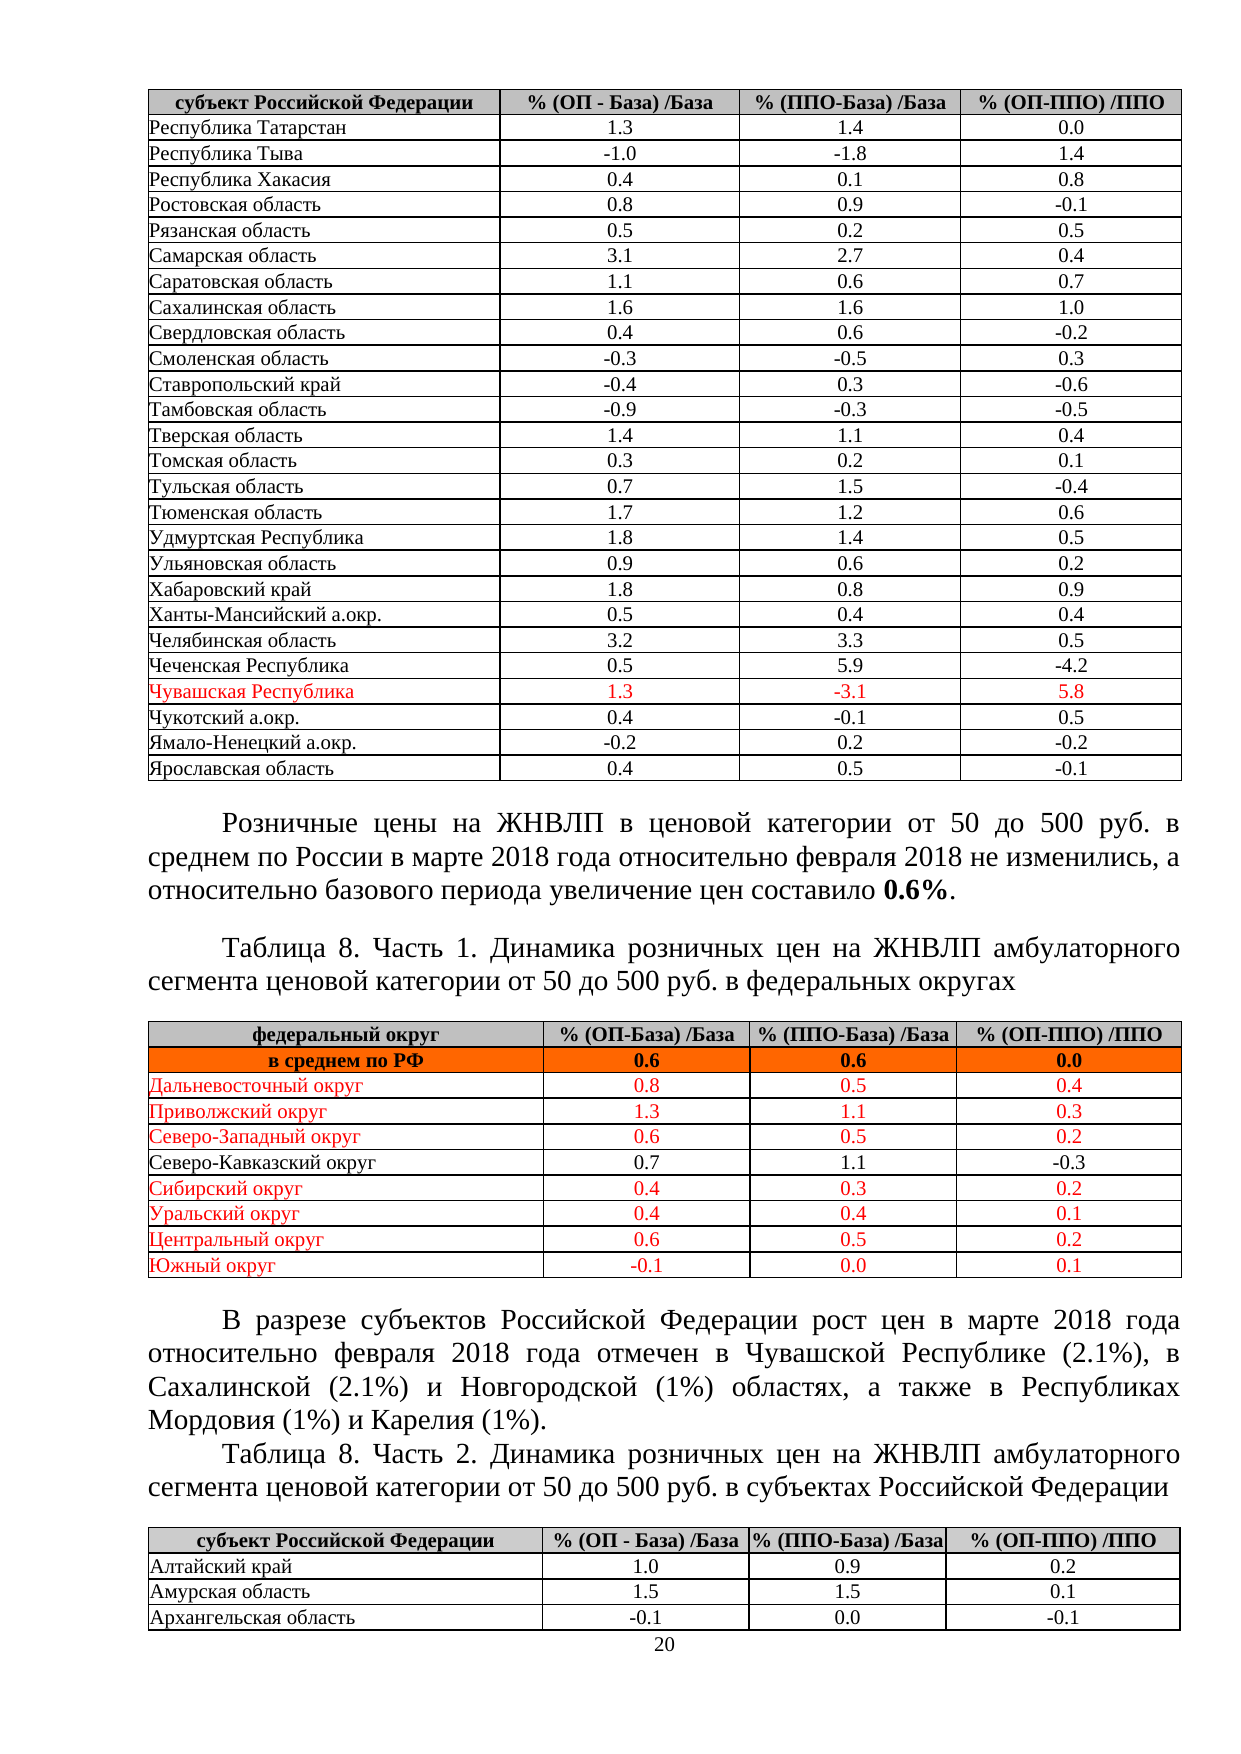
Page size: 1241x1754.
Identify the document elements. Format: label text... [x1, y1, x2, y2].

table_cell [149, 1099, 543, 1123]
text Розничные цены на ЖНВЛП в ценовой категории от 50 до 500 руб. в среднем по России в марте 2018 года относительно февраля 2018 не изменились, а относительно базового периода увеличение цен составило 0.6%. [148, 805, 1181, 906]
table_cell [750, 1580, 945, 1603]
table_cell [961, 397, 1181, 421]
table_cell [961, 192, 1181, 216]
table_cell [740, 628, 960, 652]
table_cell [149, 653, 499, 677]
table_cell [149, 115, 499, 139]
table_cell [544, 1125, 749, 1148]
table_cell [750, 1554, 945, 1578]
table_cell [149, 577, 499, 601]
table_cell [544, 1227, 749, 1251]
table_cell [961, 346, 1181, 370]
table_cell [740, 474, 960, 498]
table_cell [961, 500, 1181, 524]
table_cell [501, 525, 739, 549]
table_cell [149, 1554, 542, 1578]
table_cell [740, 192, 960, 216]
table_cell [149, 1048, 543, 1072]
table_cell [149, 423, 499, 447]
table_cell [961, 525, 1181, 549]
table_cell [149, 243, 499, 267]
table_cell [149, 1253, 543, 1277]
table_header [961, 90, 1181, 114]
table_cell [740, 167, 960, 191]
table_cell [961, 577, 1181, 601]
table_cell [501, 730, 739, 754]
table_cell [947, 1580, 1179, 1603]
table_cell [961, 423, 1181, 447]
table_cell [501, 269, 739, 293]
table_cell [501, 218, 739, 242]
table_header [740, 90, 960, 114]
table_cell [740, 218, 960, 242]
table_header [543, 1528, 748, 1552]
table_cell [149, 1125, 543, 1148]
text В разрезе субъектов Российской Федерации рост цен в марте 2018 года относительно февраля 2018 года отмечен в Чувашской Республике (2.1%), в Сахалинской (2.1%) и Новгородской (1%) областях, а также в Республиках Мордовия (1%) и Карелия (1%). [148, 1302, 1181, 1436]
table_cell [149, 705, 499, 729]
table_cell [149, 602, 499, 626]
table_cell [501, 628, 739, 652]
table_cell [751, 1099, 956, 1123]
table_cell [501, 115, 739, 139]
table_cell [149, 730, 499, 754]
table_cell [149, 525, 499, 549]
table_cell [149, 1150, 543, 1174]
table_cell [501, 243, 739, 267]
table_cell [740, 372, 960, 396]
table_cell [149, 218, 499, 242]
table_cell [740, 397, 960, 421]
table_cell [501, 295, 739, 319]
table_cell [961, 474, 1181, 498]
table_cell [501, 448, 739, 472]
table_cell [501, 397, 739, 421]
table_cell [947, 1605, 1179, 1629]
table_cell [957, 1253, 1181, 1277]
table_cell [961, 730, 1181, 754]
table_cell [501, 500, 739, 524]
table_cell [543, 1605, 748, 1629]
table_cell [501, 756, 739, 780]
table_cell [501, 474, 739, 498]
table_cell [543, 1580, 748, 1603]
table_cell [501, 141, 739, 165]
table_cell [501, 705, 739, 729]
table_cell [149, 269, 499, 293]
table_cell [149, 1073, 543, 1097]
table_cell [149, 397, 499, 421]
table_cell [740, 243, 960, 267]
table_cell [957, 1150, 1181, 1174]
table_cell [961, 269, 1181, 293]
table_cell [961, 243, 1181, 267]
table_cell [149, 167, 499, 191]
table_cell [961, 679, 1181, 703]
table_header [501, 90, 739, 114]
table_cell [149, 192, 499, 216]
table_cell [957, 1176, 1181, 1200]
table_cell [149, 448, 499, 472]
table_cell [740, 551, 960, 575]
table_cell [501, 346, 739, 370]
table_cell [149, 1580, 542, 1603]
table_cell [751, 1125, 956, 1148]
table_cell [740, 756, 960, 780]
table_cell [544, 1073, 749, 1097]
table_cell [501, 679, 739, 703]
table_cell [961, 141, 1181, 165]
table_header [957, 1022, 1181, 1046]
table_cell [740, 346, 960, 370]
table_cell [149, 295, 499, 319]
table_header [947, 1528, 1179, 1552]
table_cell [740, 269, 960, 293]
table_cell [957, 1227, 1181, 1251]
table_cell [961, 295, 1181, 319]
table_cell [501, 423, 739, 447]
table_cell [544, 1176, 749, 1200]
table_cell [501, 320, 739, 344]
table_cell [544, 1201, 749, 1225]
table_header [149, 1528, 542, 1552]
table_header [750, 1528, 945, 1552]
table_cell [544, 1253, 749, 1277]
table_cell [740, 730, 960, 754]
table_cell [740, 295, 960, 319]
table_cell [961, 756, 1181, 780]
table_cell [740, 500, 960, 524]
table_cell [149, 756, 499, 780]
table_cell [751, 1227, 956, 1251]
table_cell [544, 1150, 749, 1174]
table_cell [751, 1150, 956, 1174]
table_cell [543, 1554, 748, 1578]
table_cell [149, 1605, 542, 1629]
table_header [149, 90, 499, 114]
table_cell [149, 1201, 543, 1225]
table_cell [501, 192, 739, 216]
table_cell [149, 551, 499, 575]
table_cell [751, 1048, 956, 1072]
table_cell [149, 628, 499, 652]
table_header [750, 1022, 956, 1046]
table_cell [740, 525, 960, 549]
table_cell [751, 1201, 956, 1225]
text Таблица 8. Часть 2. Динамика розничных цен на ЖНВЛП амбулаторного сегмента ценовой категории от 50 до 500 руб. в субъектах Российской Федерации [148, 1436, 1181, 1503]
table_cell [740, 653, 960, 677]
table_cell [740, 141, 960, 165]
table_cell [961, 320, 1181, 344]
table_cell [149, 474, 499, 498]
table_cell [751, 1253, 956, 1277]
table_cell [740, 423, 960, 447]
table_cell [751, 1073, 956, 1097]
text Таблица 8. Часть 1. Динамика розничных цен на ЖНВЛП амбулаторного сегмента ценовой категории от 50 до 500 руб. в федеральных округах [148, 930, 1181, 997]
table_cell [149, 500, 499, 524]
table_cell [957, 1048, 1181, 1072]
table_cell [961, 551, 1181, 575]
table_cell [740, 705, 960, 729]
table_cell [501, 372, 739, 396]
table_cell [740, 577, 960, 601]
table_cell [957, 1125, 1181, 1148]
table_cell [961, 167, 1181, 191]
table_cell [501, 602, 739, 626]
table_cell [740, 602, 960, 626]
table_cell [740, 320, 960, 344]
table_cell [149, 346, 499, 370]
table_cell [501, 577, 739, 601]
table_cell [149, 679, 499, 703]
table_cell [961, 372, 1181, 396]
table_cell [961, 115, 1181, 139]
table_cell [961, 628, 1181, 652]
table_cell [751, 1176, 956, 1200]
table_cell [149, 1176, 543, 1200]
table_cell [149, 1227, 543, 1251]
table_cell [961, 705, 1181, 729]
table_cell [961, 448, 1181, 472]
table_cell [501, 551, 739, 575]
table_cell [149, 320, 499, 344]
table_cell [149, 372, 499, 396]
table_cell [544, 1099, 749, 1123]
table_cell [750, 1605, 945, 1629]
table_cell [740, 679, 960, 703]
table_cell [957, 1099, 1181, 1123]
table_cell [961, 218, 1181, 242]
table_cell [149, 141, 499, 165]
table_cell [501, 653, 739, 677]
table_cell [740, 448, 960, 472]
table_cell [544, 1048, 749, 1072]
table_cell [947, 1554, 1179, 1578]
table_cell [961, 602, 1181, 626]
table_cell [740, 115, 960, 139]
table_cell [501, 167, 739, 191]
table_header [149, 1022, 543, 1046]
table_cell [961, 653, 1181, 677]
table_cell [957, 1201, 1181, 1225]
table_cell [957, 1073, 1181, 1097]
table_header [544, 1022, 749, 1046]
